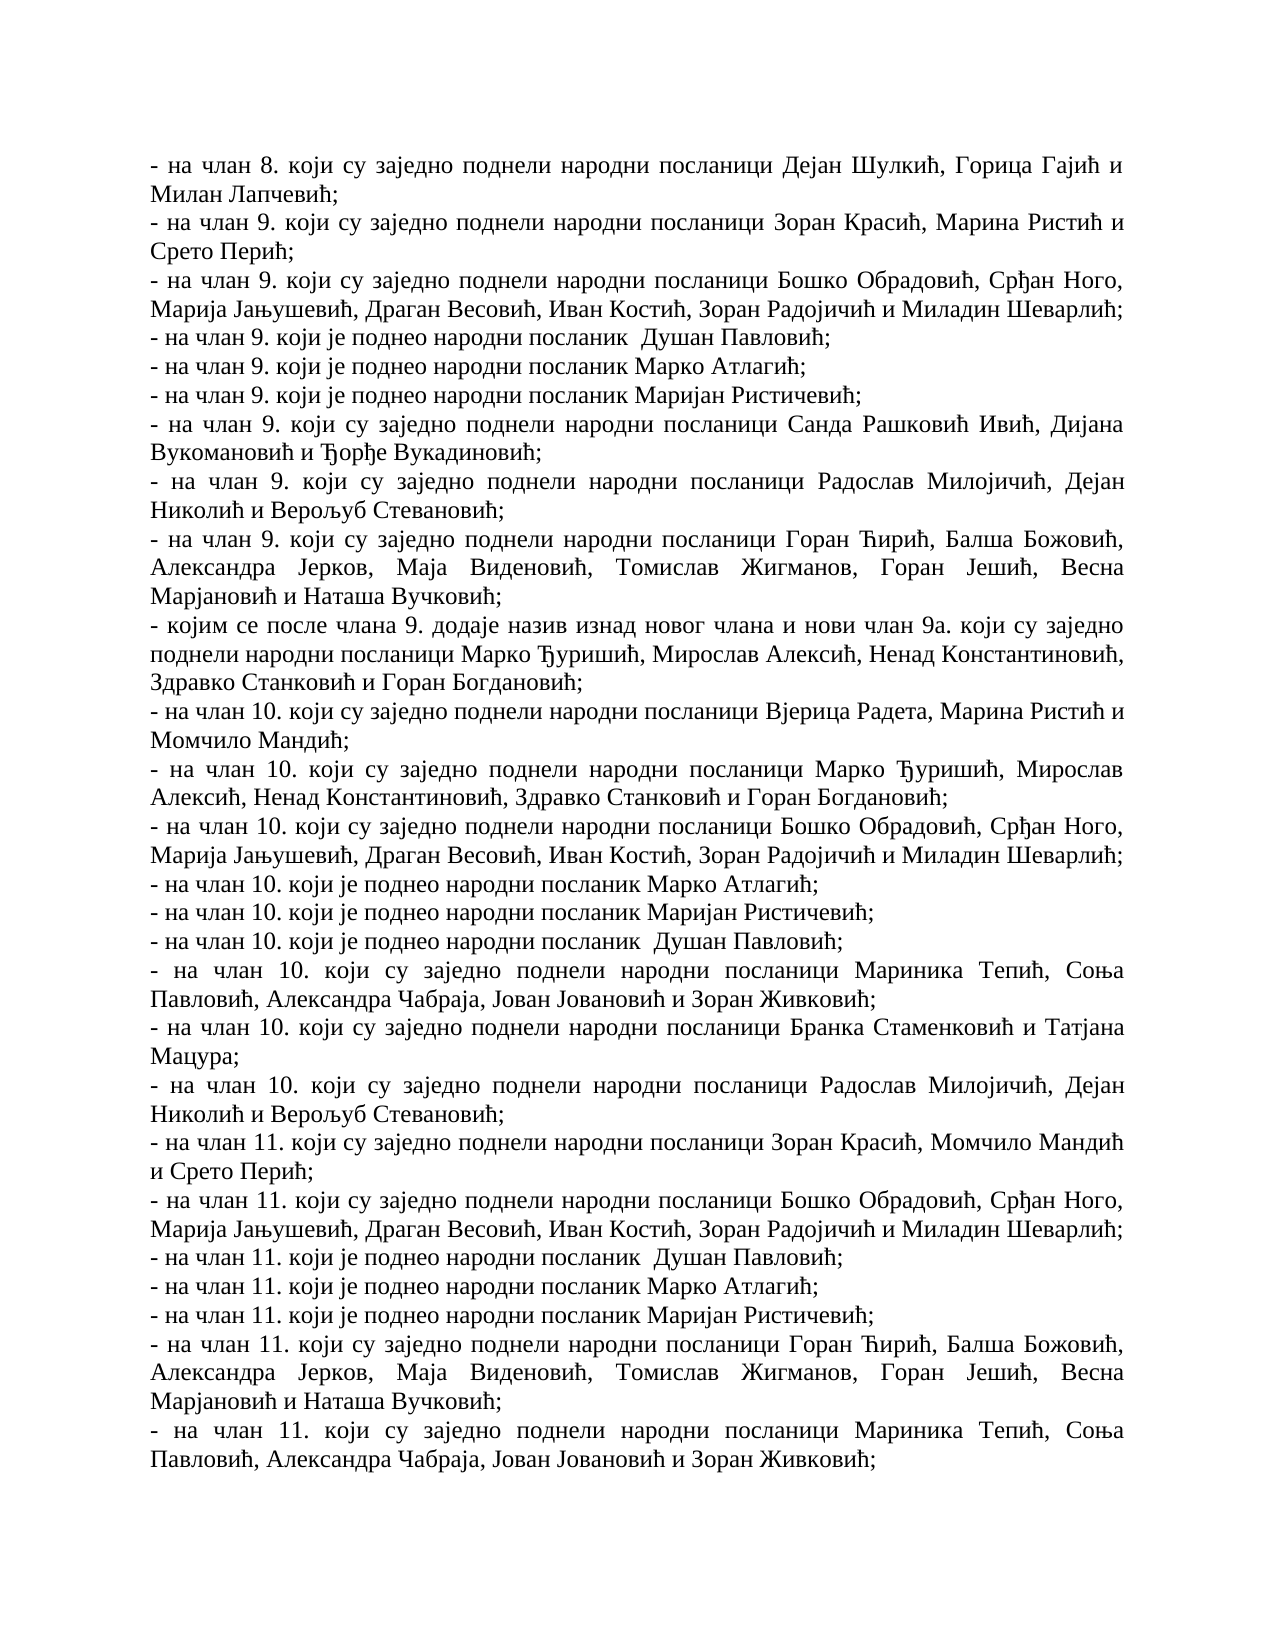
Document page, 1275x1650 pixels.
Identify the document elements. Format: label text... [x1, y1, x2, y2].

text - на члан 10. који су заједно поднели народни посланици Марко Ђуришић, Мирослав Алексић, Ненад Константиновић, Здравко Станковић и Горан Богдановић; [150, 754, 1125, 811]
text - на члан 10. који је поднео народни посланик Душан Павловић; [150, 926, 1125, 955]
text - на члан 10. који је поднео народни посланик Маријан Ристичевић; [150, 897, 1125, 926]
text - на члан 10. који су заједно поднели народни посланици Вјерица Радета, Марина Ристић и Момчило Мандић; [150, 696, 1125, 754]
text - на члан 11. који је поднео народни посланик Душан Павловић; [150, 1242, 1125, 1271]
text - на члан 9. који су заједно поднели народни посланици Зоран Красић, Марина Ристић и Срето Перић; [150, 207, 1125, 265]
text - на члан 9. који је поднео народни посланик Марко Атлагић; [150, 351, 1125, 380]
text - на члан 11. који су заједно поднели народни посланици Мариника Тепић, Соња Павловић, Александра Чабраја, Јован Јовановић и Зоран Живковић; [150, 1415, 1125, 1472]
text - којим се после члана 9. додаје назив изнад новог члана и нови члан 9а. који су заједно поднели народни посланици Марко Ђуришић, Мирослав Алексић, Ненад Константиновић, Здравко Станковић и Горан Богдановић; [150, 610, 1125, 696]
text - на члан 9. који је поднео народни посланик Душан Павловић; [150, 322, 1125, 351]
text - на члан 11. који су заједно поднели народни посланици Бошко Обрадовић, Срђан Ного, Марија Јањушевић, Драган Весовић, Иван Костић, Зоран Радојичић и Миладин Шеварлић; [150, 1185, 1125, 1242]
text - на члан 11. који су заједно поднели народни посланици Горан Ћирић, Балша Божовић, Александра Јерков, Маја Виденовић, Томислав Жигманов, Горан Јешић, Весна Марјановић и Наташа Вучковић; [150, 1329, 1125, 1415]
text - на члан 11. који је поднео народни посланик Маријан Ристичевић; [150, 1300, 1125, 1329]
text - на члан 10. који су заједно поднели народни посланици Радослав Милојичић, Дејан Николић и Верољуб Стевановић; [150, 1070, 1125, 1127]
text - на члан 9. који су заједно поднели народни посланици Санда Рашковић Ивић, Дијана Вукомановић и Ђорђе Вукадиновић; [150, 409, 1125, 466]
text - на члан 8. који су заједно поднели народни посланици Дејан Шулкић, Горица Гајић и Милан Лапчевић; [150, 150, 1125, 207]
text - на члан 9. који су заједно поднели народни посланици Радослав Милојичић, Дејан Николић и Верољуб Стевановић; [150, 466, 1125, 524]
text - на члан 10. који је поднео народни посланик Марко Атлагић; [150, 869, 1125, 897]
text - на члан 10. који су заједно поднели народни посланици Мариника Тепић, Соња Павловић, Александра Чабраја, Јован Јовановић и Зоран Живковић; [150, 955, 1125, 1012]
text - на члан 10. који су заједно поднели народни посланици Бошко Обрадовић, Срђан Ного, Марија Јањушевић, Драган Весовић, Иван Костић, Зоран Радојичић и Миладин Шеварлић; [150, 811, 1125, 869]
text - на члан 9. који су заједно поднели народни посланици Бошко Обрадовић, Срђан Ного, Марија Јањушевић, Драган Весовић, Иван Костић, Зоран Радојичић и Миладин Шеварлић; [150, 265, 1125, 322]
text - на члан 11. који је поднео народни посланик Марко Атлагић; [150, 1271, 1125, 1300]
text - на члан 9. који су заједно поднели народни посланици Горан Ћирић, Балша Божовић, Александра Јерков, Маја Виденовић, Томислав Жигманов, Горан Јешић, Весна Марјановић и Наташа Вучковић; [150, 524, 1125, 610]
text - на члан 11. који су заједно поднели народни посланици Зоран Красић, Момчило Мандић и Срето Перић; [150, 1127, 1125, 1185]
text - на члан 10. који су заједно поднели народни посланици Бранка Стаменковић и Татјана Мацура; [150, 1012, 1125, 1070]
text - на члан 9. који је поднео народни посланик Маријан Ристичевић; [150, 380, 1125, 409]
